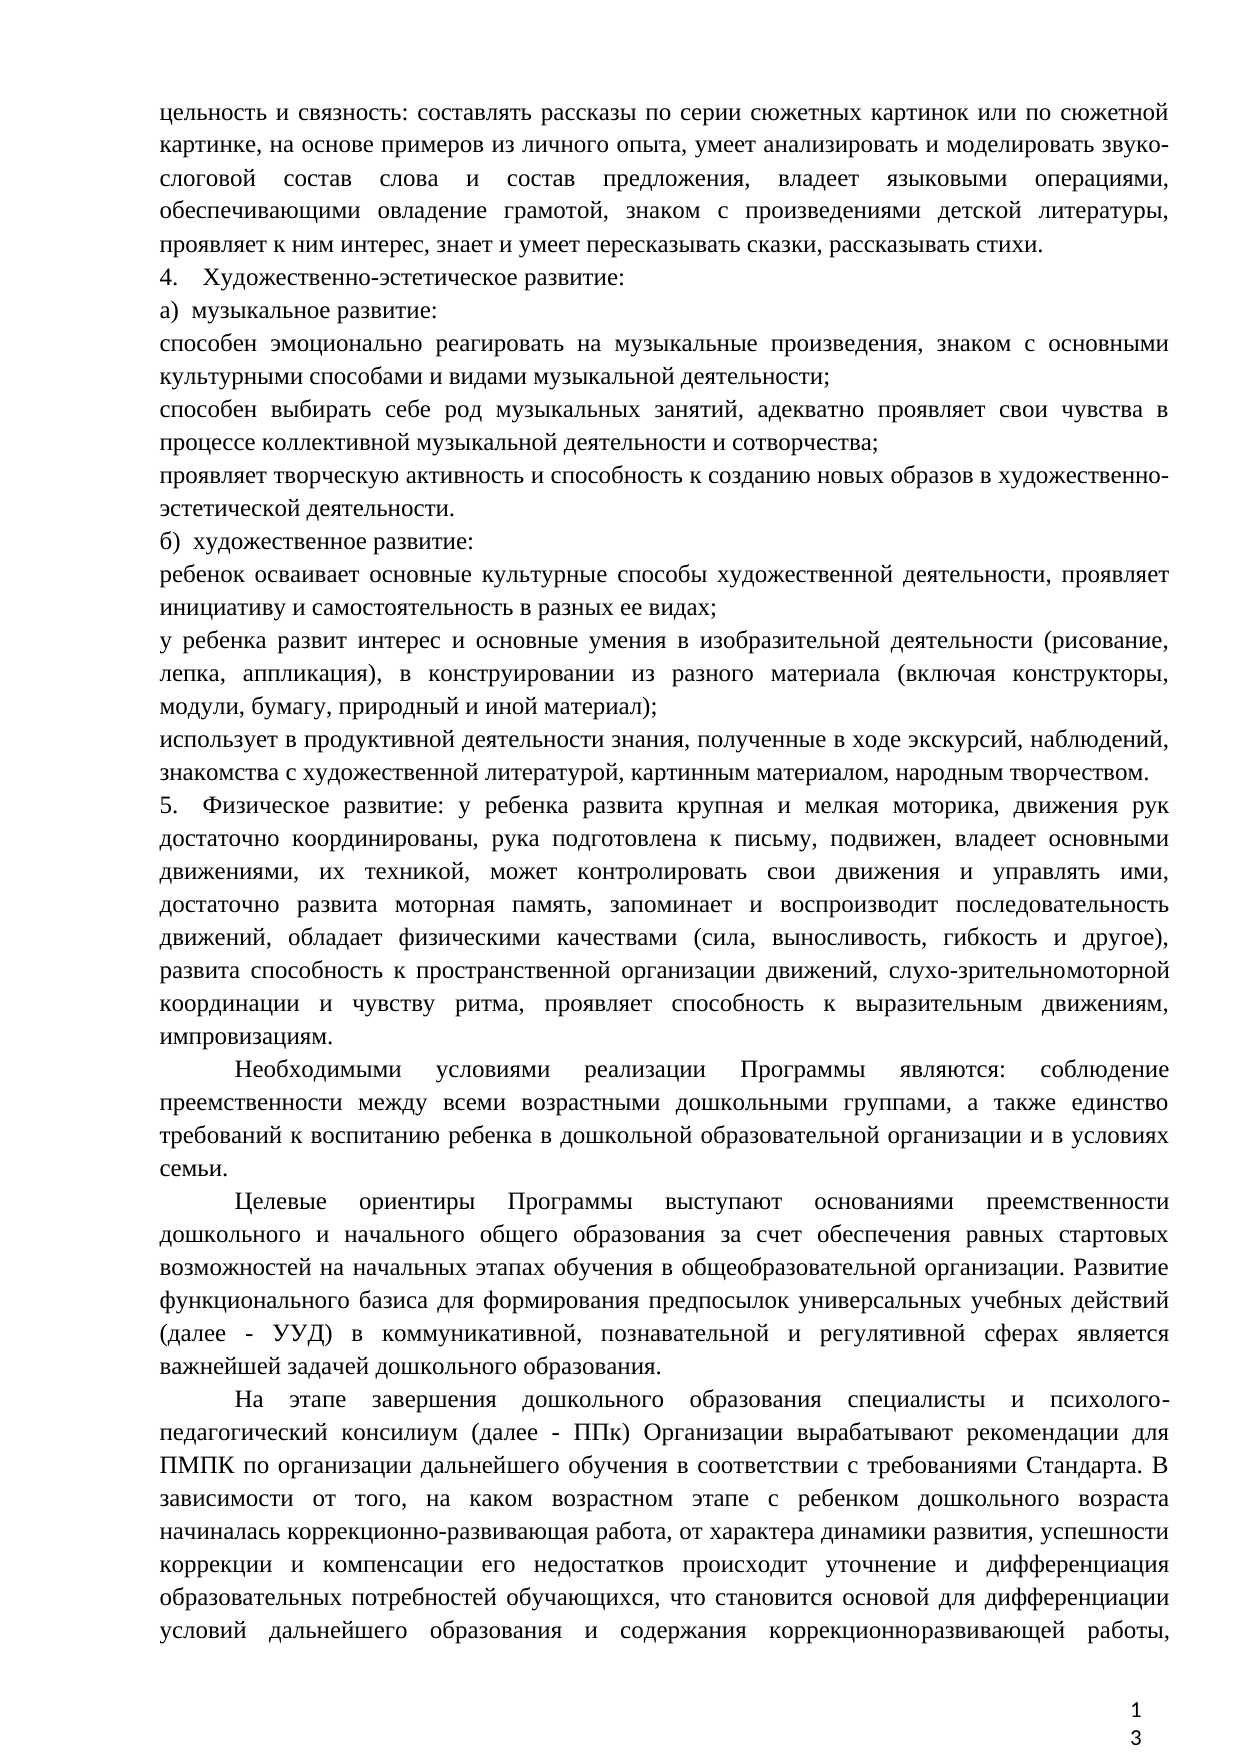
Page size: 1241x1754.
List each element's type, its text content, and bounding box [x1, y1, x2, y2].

text использует в продуктивной деятельности знания, полученные в ходе экскурсий, наблюдений, знакомства с художественной литературой, картинным материалом, народным творчеством. [159, 724, 1170, 786]
list художественное развитие: [159, 526, 1170, 554]
list Художественно-эстетическое развитие: [159, 262, 1170, 290]
text ребенок осваивает основные культурные способы художественной деятельности, проявляет инициативу и самостоятельность в разных ее видах; [159, 559, 1170, 621]
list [159, 97, 1170, 257]
text способен выбирать себе род музыкальных занятий, адекватно проявляет свои чувства в процессе коллективной музыкальной деятельности и сотворчества; [159, 394, 1170, 456]
text способен эмоционально реагировать на музыкальные произведения, знаком с основными культурными способами и видами музыкальной деятельности; [159, 328, 1170, 389]
list Физическое развитие: у ребенка развита крупная и мелкая моторика, движения рук достаточно координированы, рука подготовлена к письму, подвижен, владеет основными движениями, их техникой, может контролировать свои движения и управлять ими, достаточно развита моторная память, запоминает и воспроизводит последовательность движений, обладает физическими качествами (сила, выносливость, гибкость и другое), развита способность к пространственной организации движений, слухо-зрительномоторной координации и чувству ритма, проявляет способность к выразительным движениям, импровизациям. [159, 790, 1170, 1050]
text у ребенка развит интерес и основные умения в изобразительной деятельности (рисование, лепка, аппликация), в конструировании из разного материала (включая конструкторы, модули, бумагу, природный и иной материал); [159, 625, 1170, 720]
text Необходимыми условиями реализации Программы являются: соблюдение преемственности между всеми возрастными дошкольными группами, а также единство требований к воспитанию ребенка в дошкольной образовательной организации и в условиях семьи. [159, 1054, 1170, 1182]
text проявляет творческую активность и способность к созданию новых образов в художественно-эстетической деятельности. [159, 460, 1170, 522]
text Целевые ориентиры Программы выступают основаниями преемственности дошкольного и начального общего образования за счет обеспечения равных стартовых возможностей на начальных этапах обучения в общеобразовательной организации. Развитие функционального базиса для формирования предпосылок универсальных учебных действий (далее - УУД) в коммуникативной, познавательной и регулятивной сферах является важнейшей задачей дошкольного образования. [159, 1186, 1170, 1380]
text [159, 1384, 1170, 1644]
list музыкальное развитие: [159, 295, 1170, 323]
